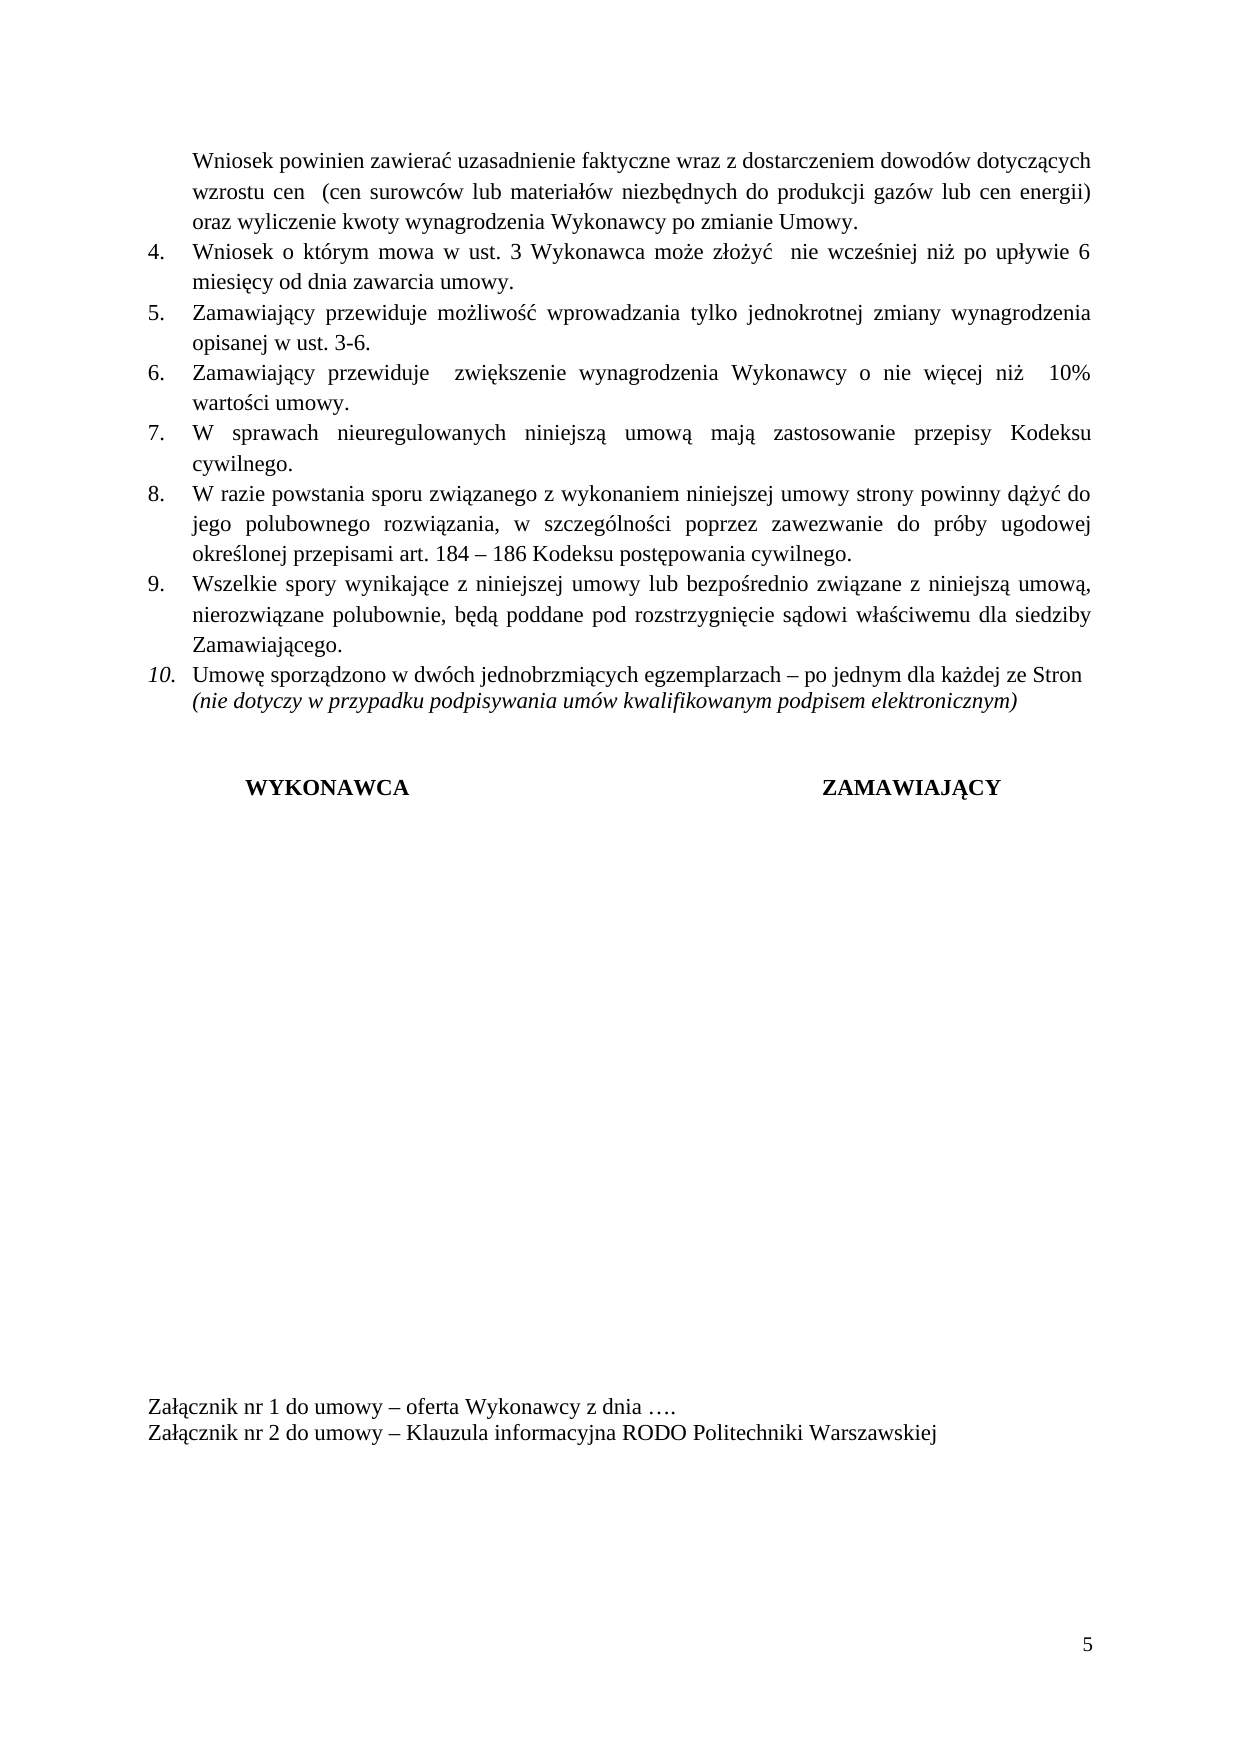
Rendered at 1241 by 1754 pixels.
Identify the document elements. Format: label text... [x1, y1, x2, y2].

list Zamawiający przewiduje zwiększenie wynagrodzenia Wykonawcy o nie więcej niż 10% wartości umowy. [148, 359, 1093, 416]
list W razie powstania sporu związanego z wykonaniem niniejszej umowy strony powinny dążyć do jego polubownego rozwiązania, w szczególności poprzez zawezwanie do próby ugodowej określonej przepisami art. 184 – 186 Kodeksu postępowania cywilnego. [148, 480, 1093, 567]
list Umowę sporządzono w dwóch jednobrzmiących egzemplarzach – po jednym dla każdej ze Stron (nie dotyczy w przypadku podpisywania umów kwalifikowanym podpisem elektronicznym) [148, 661, 1093, 714]
list Wniosek o którym mowa w ust. 3 Wykonawca może złożyć nie wcześniej niż po upływie 6 miesięcy od dnia zawarcia umowy. [148, 238, 1093, 295]
text Załącznik nr 1 do umowy – oferta Wykonawcy z dnia …. [148, 1393, 1093, 1419]
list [148, 148, 1093, 234]
text WYKONAWCA ZAMAWIAJĄCY [148, 774, 1078, 801]
list W sprawach nieuregulowanych niniejszą umową mają zastosowanie przepisy Kodeksu cywilnego. [148, 419, 1093, 476]
list Zamawiający przewiduje możliwość wprowadzania tylko jednokrotnej zmiany wynagrodzenia opisanej w ust. 3-6. [148, 299, 1093, 355]
text Załącznik nr 2 do umowy – Klauzula informacyjna RODO Politechniki Warszawskiej [148, 1419, 1093, 1446]
list Wszelkie spory wynikające z niniejszej umowy lub bezpośrednio związane z niniejszą umową, nierozwiązane polubownie, będą poddane pod rozstrzygnięcie sądowi właściwemu dla siedziby Zamawiającego. [148, 571, 1093, 657]
